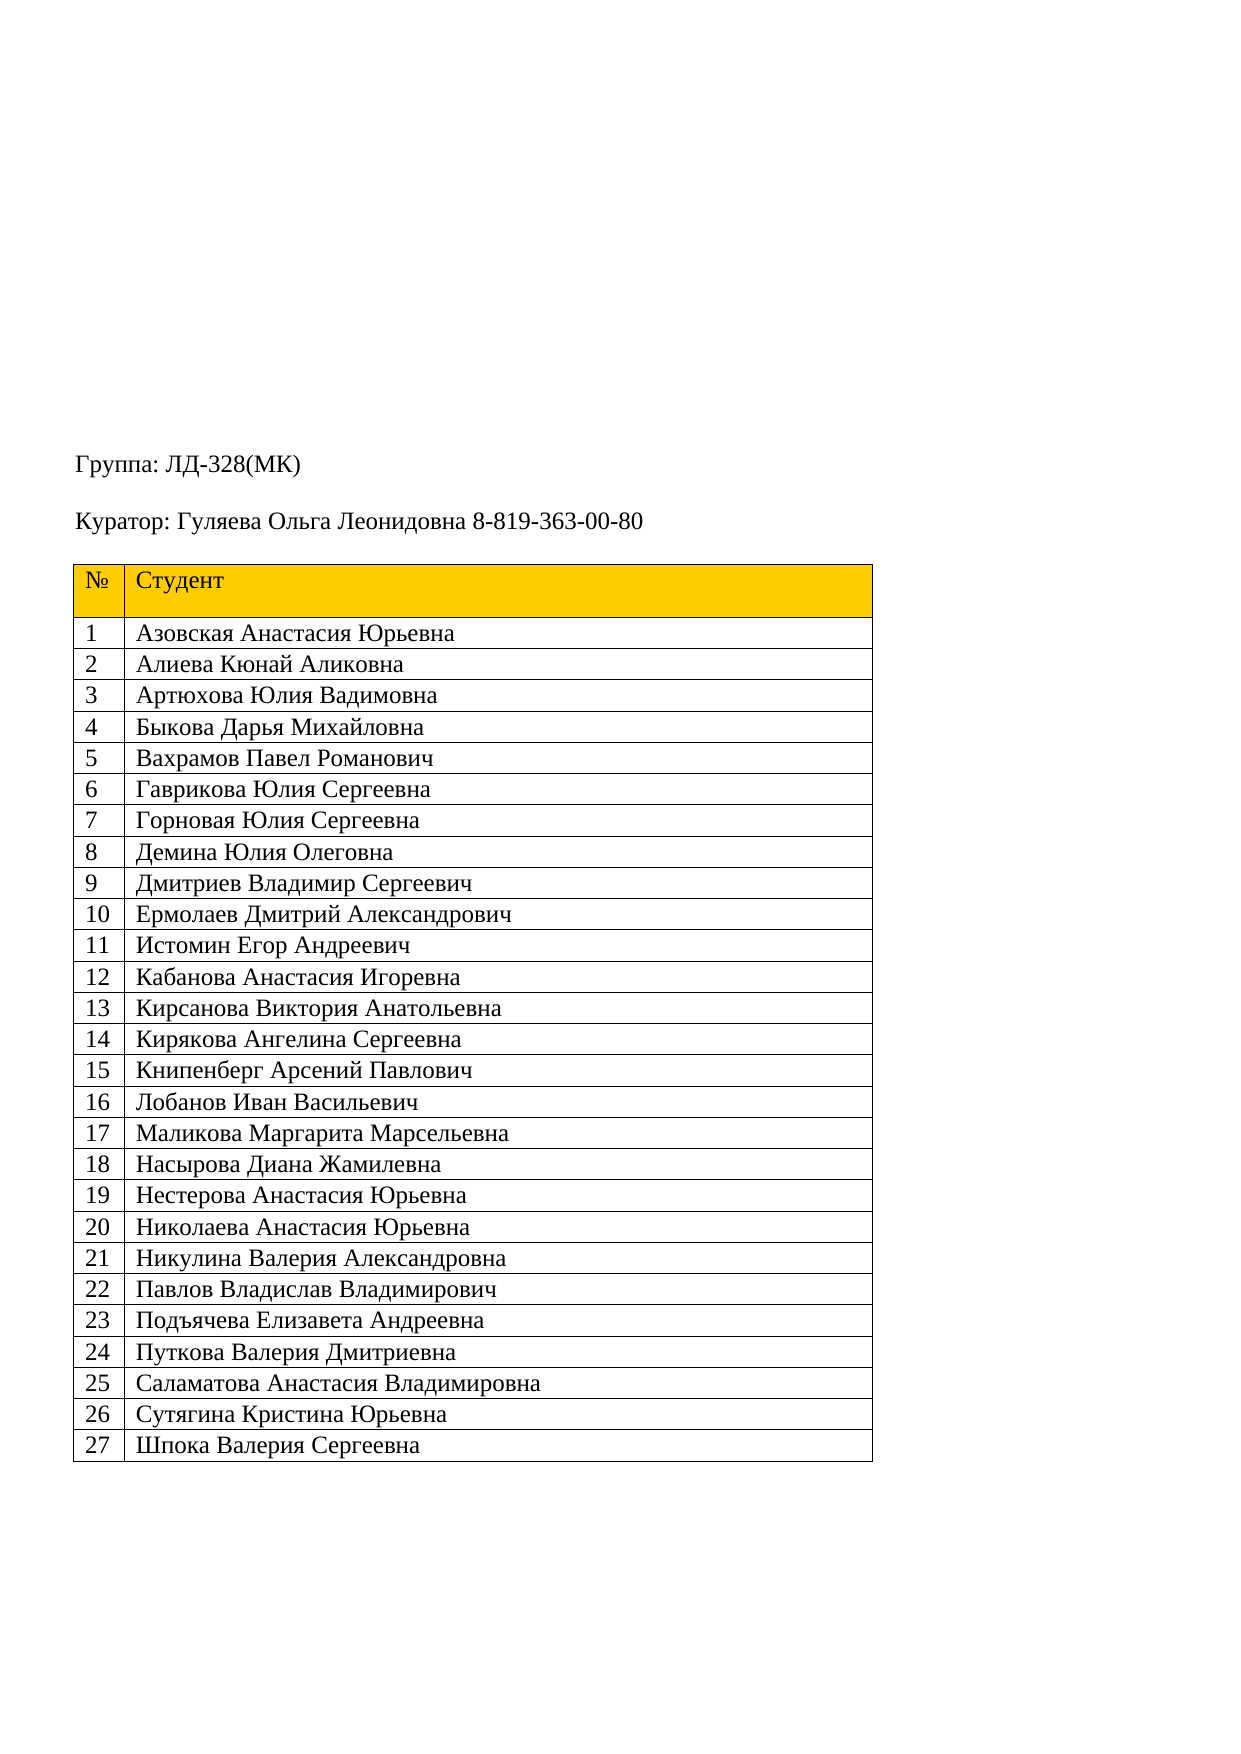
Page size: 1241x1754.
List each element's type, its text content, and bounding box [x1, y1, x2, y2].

table_cell 20 [74, 1212, 124, 1242]
table_cell Подъячева Елизавета Андреевна [125, 1305, 872, 1336]
table_cell 23 [74, 1305, 124, 1336]
table_cell 3 [74, 680, 124, 711]
table_cell 19 [74, 1180, 124, 1211]
table_cell 8 [74, 837, 124, 867]
table_cell Кирсанова Виктория Анатольевна [125, 993, 872, 1023]
table_cell Павлов Владислав Владимирович [125, 1274, 872, 1304]
table_cell Путкова Валерия Дмитриевна [125, 1337, 872, 1367]
table_cell 10 [74, 899, 124, 929]
table_cell Артюхова Юлия Вадимовна [125, 680, 872, 711]
table_cell 6 [74, 774, 124, 804]
table_cell Азовская Анастасия Юрьевна [125, 618, 872, 648]
table_cell 26 [74, 1399, 124, 1429]
table_cell 21 [74, 1243, 124, 1273]
table_header № [74, 565, 124, 617]
table_cell Книпенберг Арсений Павлович [125, 1055, 872, 1086]
table_cell Нестерова Анастасия Юрьевна [125, 1180, 872, 1211]
table_cell Сутягина Кристина Юрьевна [125, 1399, 872, 1429]
table_cell 9 [74, 868, 124, 898]
table_cell 12 [74, 962, 124, 992]
table_cell 25 [74, 1368, 124, 1398]
table_cell Алиева Кюнай Аликовна [125, 649, 872, 679]
table_cell 4 [74, 712, 124, 742]
table_cell 2 [74, 649, 124, 679]
table_cell 27 [74, 1430, 124, 1461]
table_cell 5 [74, 743, 124, 773]
table_cell Лобанов Иван Васильевич [125, 1087, 872, 1117]
table_cell 24 [74, 1337, 124, 1367]
table_cell Насырова Диана Жамилевна [125, 1149, 872, 1179]
table_cell Быкова Дарья Михайловна [125, 712, 872, 742]
table_cell 17 [74, 1118, 124, 1148]
table_cell Ермолаев Дмитрий Александрович [125, 899, 872, 929]
table_cell Саламатова Анастасия Владимировна [125, 1368, 872, 1398]
table_cell 1 [74, 618, 124, 648]
text Группа: ЛД-328(МК) [75, 449, 1165, 477]
table_cell 11 [74, 930, 124, 961]
table_cell Гаврикова Юлия Сергеевна [125, 774, 872, 804]
table_cell Дмитриев Владимир Сергеевич [125, 868, 872, 898]
table_cell 18 [74, 1149, 124, 1179]
table_header Студент [125, 565, 872, 617]
text Куратор: Гуляева Ольга Леонидовна 8-819-363-00-80 [75, 506, 1165, 535]
table_cell Маликова Маргарита Марсельевна [125, 1118, 872, 1148]
table_cell Демина Юлия Олеговна [125, 837, 872, 867]
table_cell 14 [74, 1024, 124, 1054]
table_cell 15 [74, 1055, 124, 1086]
table_cell 7 [74, 805, 124, 836]
table_cell Кирякова Ангелина Сергеевна [125, 1024, 872, 1054]
table_cell Шпока Валерия Сергеевна [125, 1430, 872, 1461]
table_cell 22 [74, 1274, 124, 1304]
table_cell Никулина Валерия Александровна [125, 1243, 872, 1273]
table_cell 16 [74, 1087, 124, 1117]
table_cell Николаева Анастасия Юрьевна [125, 1212, 872, 1242]
table_cell Кабанова Анастасия Игоревна [125, 962, 872, 992]
table_cell Вахрамов Павел Романович [125, 743, 872, 773]
table_cell 13 [74, 993, 124, 1023]
table_cell Истомин Егор Андреевич [125, 930, 872, 961]
table_cell Горновая Юлия Сергеевна [125, 805, 872, 836]
